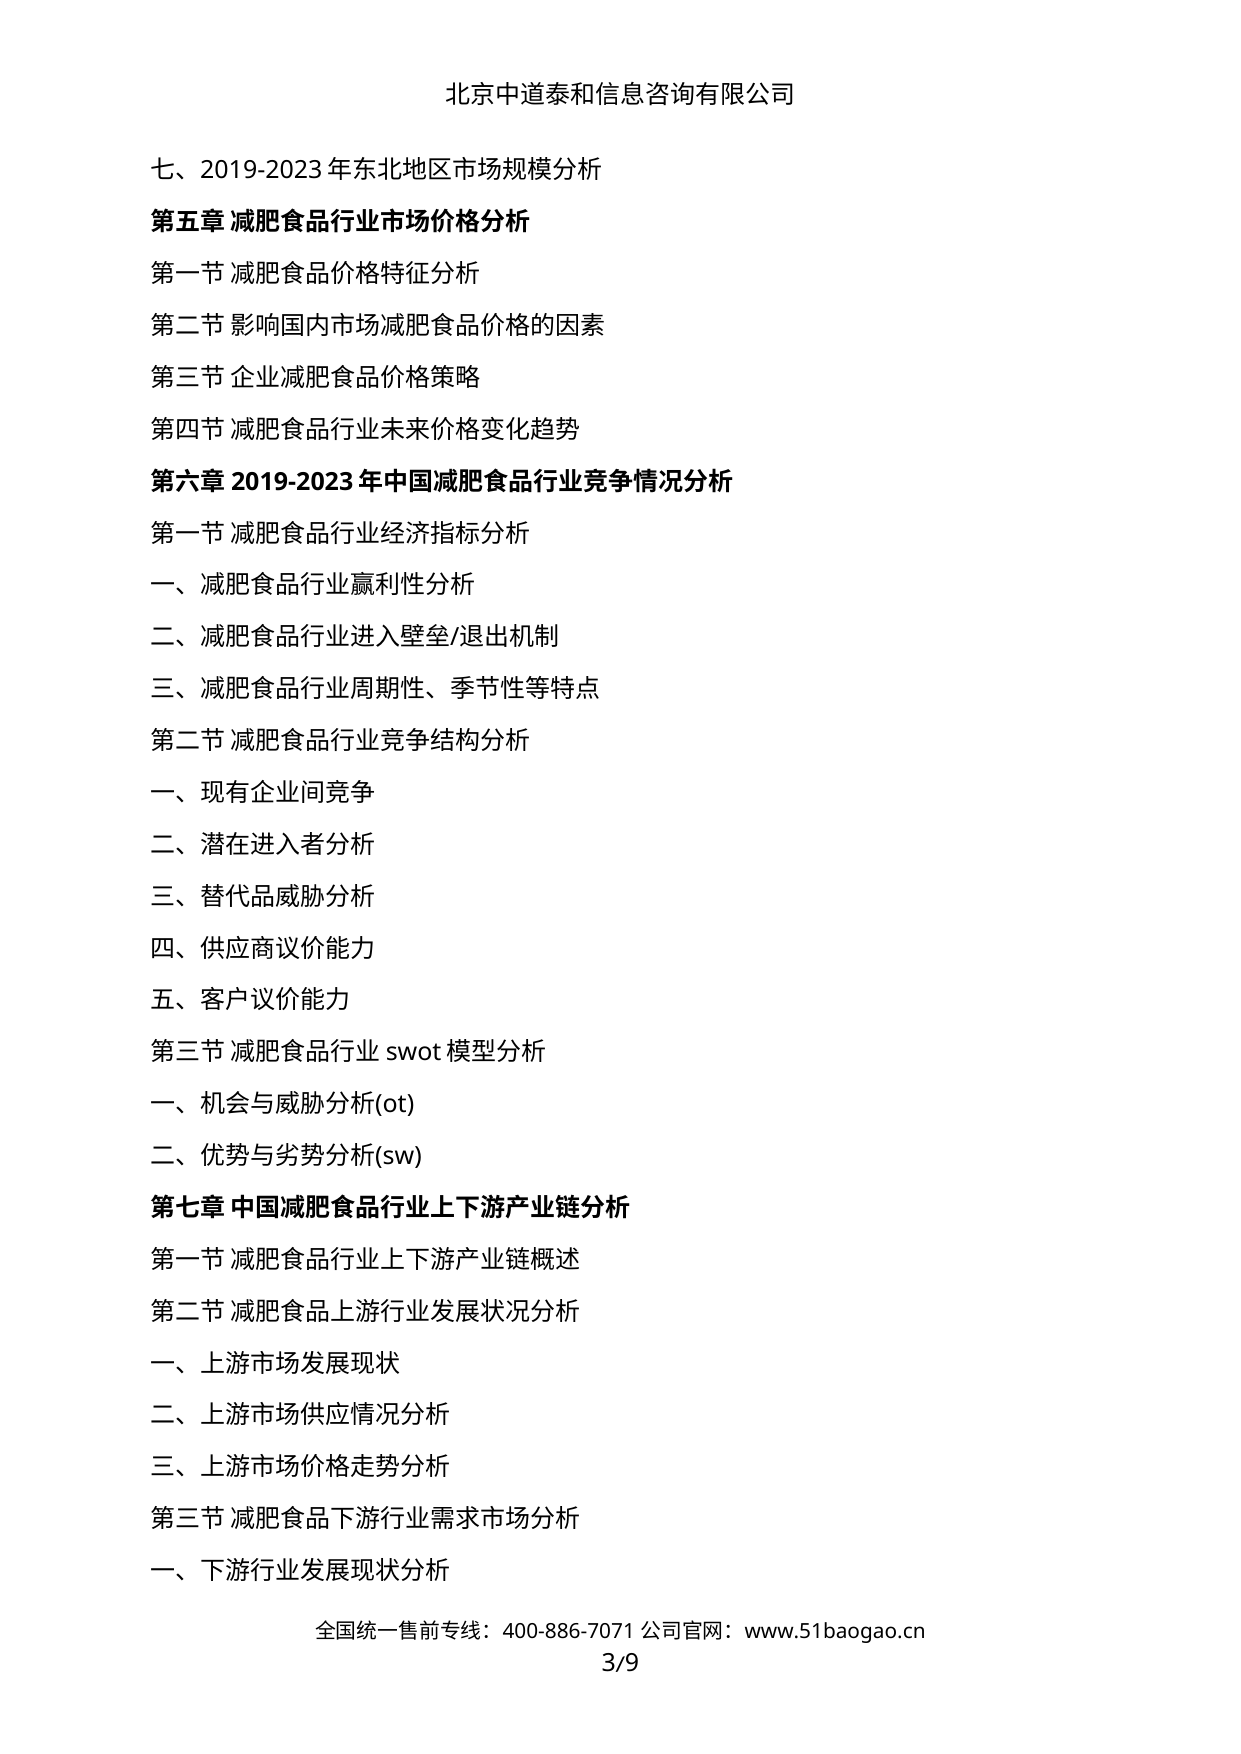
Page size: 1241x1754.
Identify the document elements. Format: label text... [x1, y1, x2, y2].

text 五、客户议价能力 [150, 980, 1090, 1016]
text 第五章 减肥食品行业市场价格分析 [150, 202, 1090, 238]
text 第一节 减肥食品行业上下游产业链概述 [150, 1239, 1090, 1276]
text 二、优势与劣势分析(sw) [150, 1136, 1090, 1172]
text 一、机会与威胁分析(ot) [150, 1084, 1090, 1120]
text 二、上游市场供应情况分析 [150, 1395, 1090, 1431]
text 二、潜在进入者分析 [150, 824, 1090, 861]
text 四、供应商议价能力 [150, 928, 1090, 964]
text 一、减肥食品行业赢利性分析 [150, 565, 1090, 601]
text 一、上游市场发展现状 [150, 1343, 1090, 1379]
text 第六章 2019-2023年中国减肥食品行业竞争情况分析 [150, 461, 1090, 497]
text 第三节 减肥食品行业swot模型分析 [150, 1032, 1090, 1068]
text 一、下游行业发展现状分析 [150, 1551, 1090, 1587]
text 第三节 企业减肥食品价格策略 [150, 357, 1090, 394]
text 一、现有企业间竞争 [150, 772, 1090, 809]
text 第四节 减肥食品行业未来价格变化趋势 [150, 409, 1090, 446]
text 第一节 减肥食品价格特征分析 [150, 254, 1090, 290]
text 第二节 减肥食品上游行业发展状况分析 [150, 1291, 1090, 1327]
text 第一节 减肥食品行业经济指标分析 [150, 513, 1090, 549]
text 第二节 影响国内市场减肥食品价格的因素 [150, 306, 1090, 342]
text 二、减肥食品行业进入壁垒/退出机制 [150, 617, 1090, 653]
text 第三节 减肥食品下游行业需求市场分析 [150, 1499, 1090, 1535]
text 三、减肥食品行业周期性、季节性等特点 [150, 669, 1090, 705]
text 第七章 中国减肥食品行业上下游产业链分析 [150, 1187, 1090, 1224]
text 三、上游市场价格走势分析 [150, 1447, 1090, 1483]
text 三、替代品威胁分析 [150, 876, 1090, 912]
text 七、2019-2023年东北地区市场规模分析 [150, 150, 1090, 186]
text 第二节 减肥食品行业竞争结构分析 [150, 721, 1090, 757]
